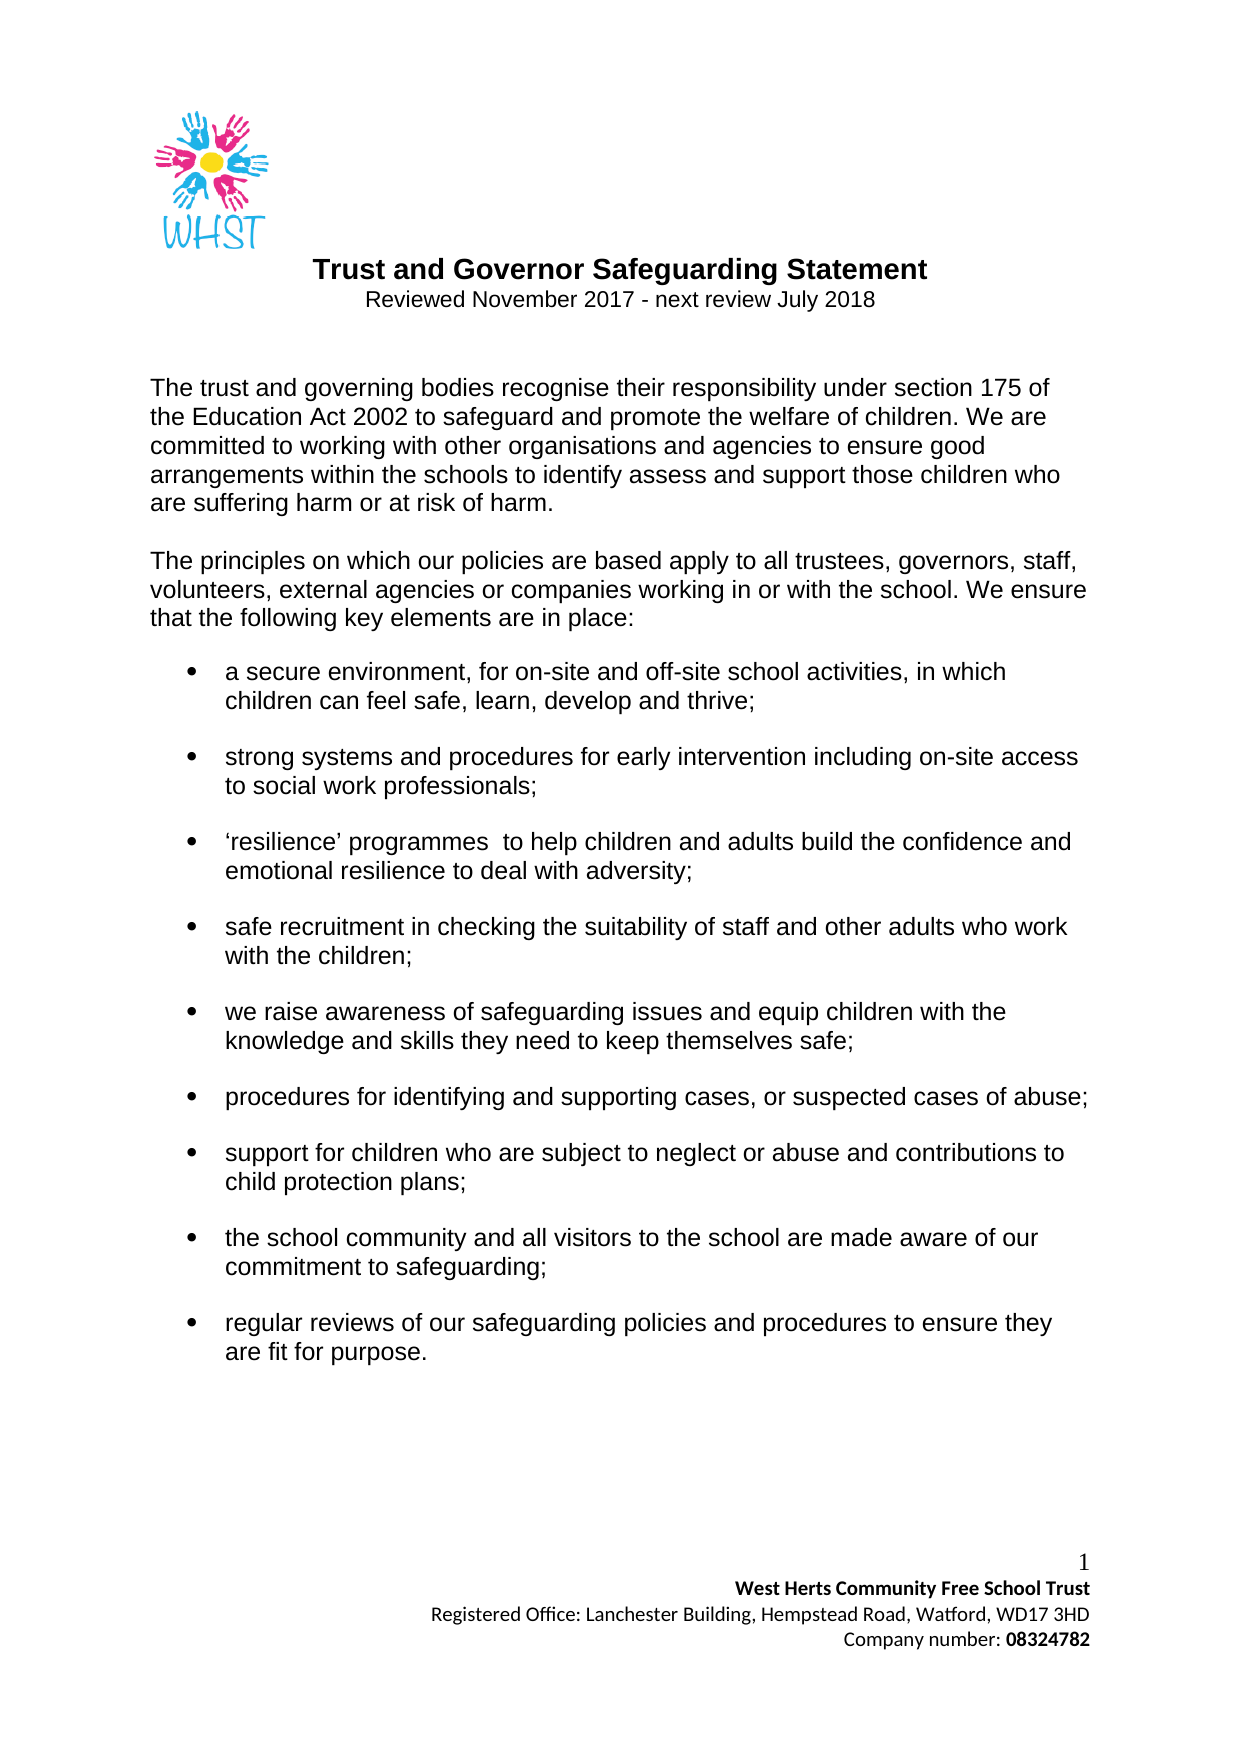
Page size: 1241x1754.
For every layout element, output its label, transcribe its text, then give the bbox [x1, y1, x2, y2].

text The principles on which our policies are based apply to all trustees, governors, staff, volunteers, external agencies or companies working in or with the school. We ensure that the following key elements are in place: [150, 546, 1090, 632]
list procedures for identifying and supporting cases, or suspected cases of abuse; [187, 1082, 1090, 1111]
list regular reviews of our safeguarding policies and procedures to ensure they are fit for purpose. [187, 1308, 1090, 1366]
list a secure environment, for on-site and off-site school activities, in which children can feel safe, learn, develop and thrive; [187, 657, 1090, 715]
list ‘resilience’ programmes to help children and adults build the confidence and emotional resilience to deal with adversity; [187, 827, 1090, 885]
list support for children who are subject to neglect or abuse and contributions to child protection plans; [187, 1138, 1090, 1196]
list we raise awareness of safeguarding issues and equip children with the knowledge and skills they need to keep themselves safe; [187, 997, 1090, 1055]
text The trust and governing bodies recognise their responsibility under section 175 of the Education Act 2002 to safeguard and promote the welfare of children. We are committed to working with other organisations and agencies to ensure good arrangements within the schools to identify assess and support those children who are suffering harm or at risk of harm. [150, 373, 1090, 517]
list strong systems and procedures for early intervention including on-site access to social work professionals; [187, 742, 1090, 800]
text Trust and Governor Safeguarding Statement [150, 252, 1090, 286]
text Reviewed November 2017 - next review July 2018 [150, 286, 1090, 312]
list the school community and all visitors to the school are made aware of our commitment to safeguarding; [187, 1223, 1090, 1281]
list safe recruitment in checking the suitability of staff and other adults who work with the children; [187, 912, 1090, 970]
